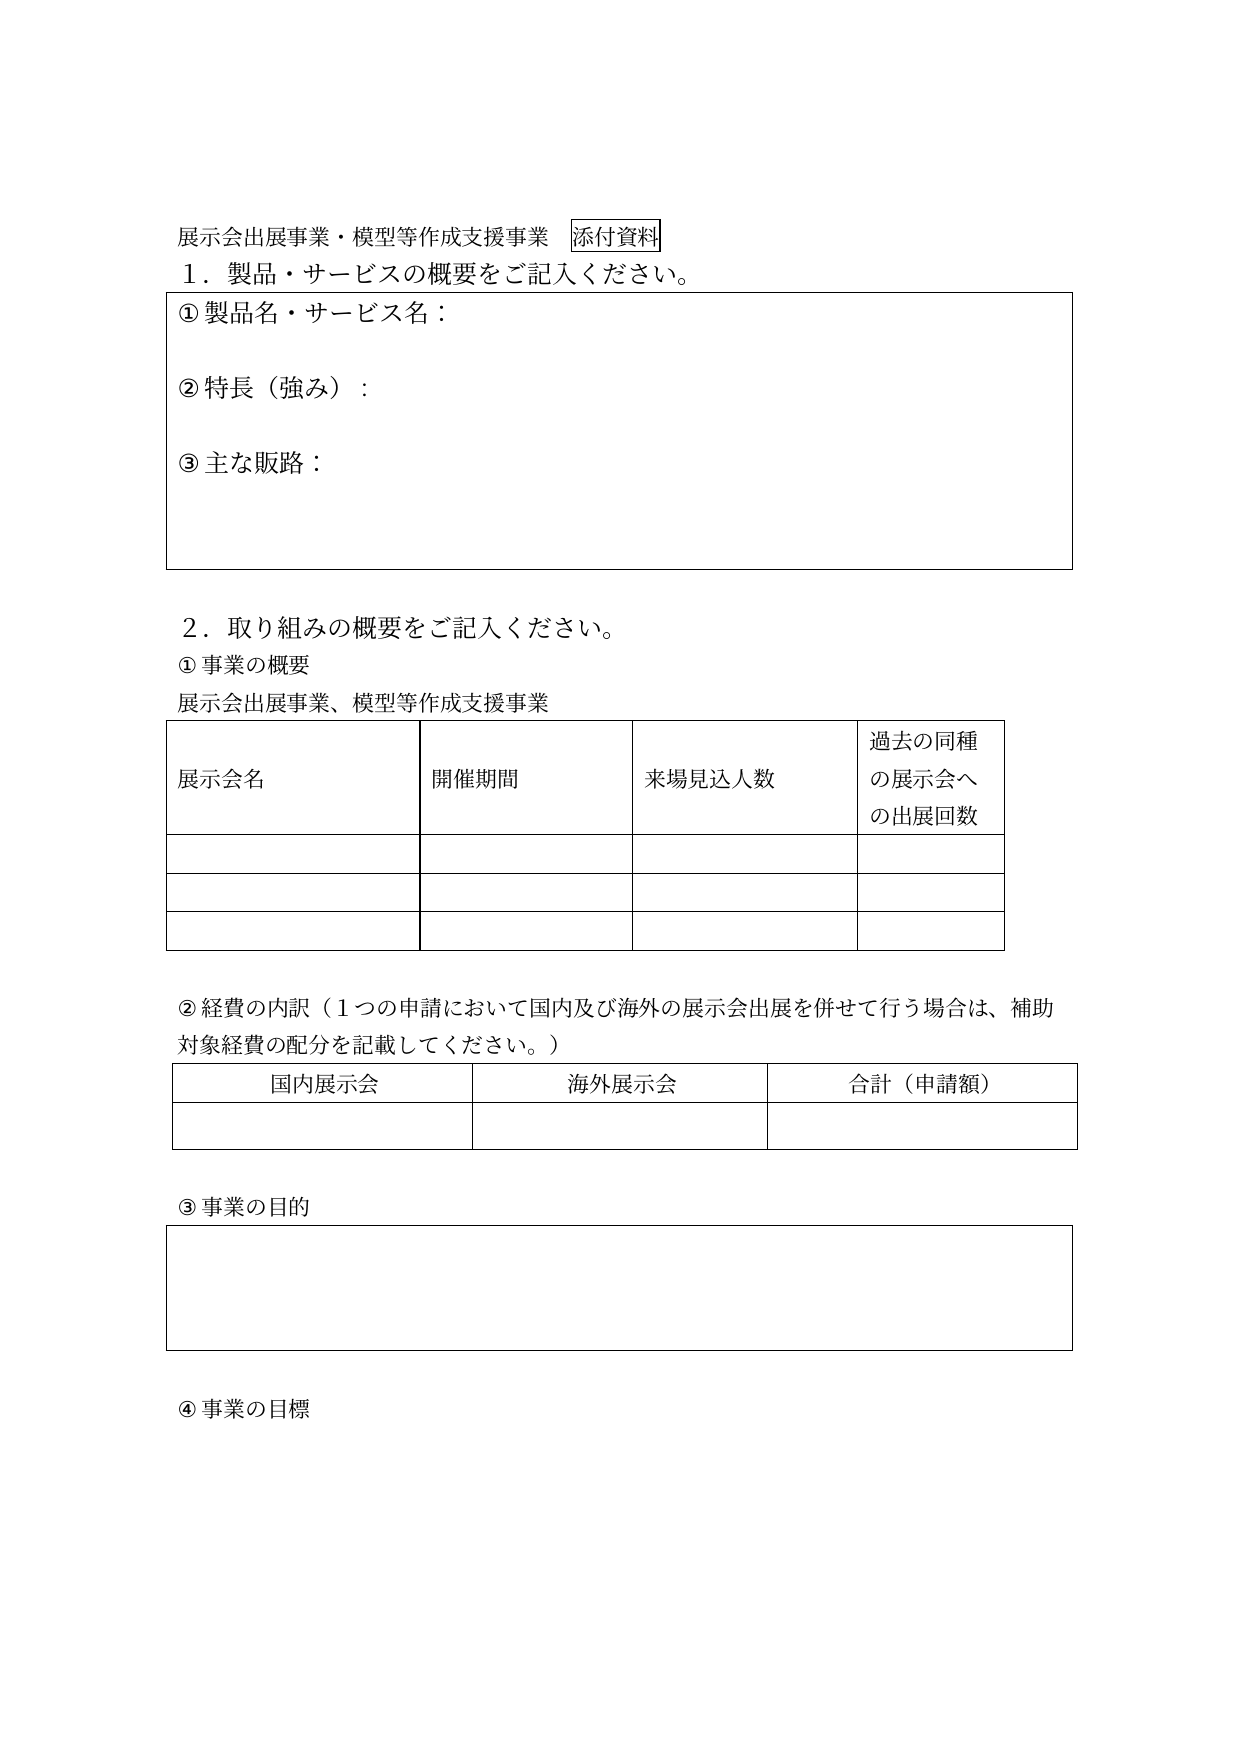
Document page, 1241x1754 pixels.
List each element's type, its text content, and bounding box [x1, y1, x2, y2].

table_header 開催期間 [421, 721, 632, 834]
text ③事業の目的 [177, 1187, 1063, 1225]
table_cell [167, 874, 419, 911]
text 展示会出展事業・模型等作成支援事業 添付資料 [177, 217, 1063, 254]
table_header 合計（申請額） [768, 1064, 1077, 1102]
table_cell [633, 874, 857, 911]
table_header [167, 1226, 1072, 1350]
text ②経費の内訳（１つの申請において国内及び海外の展示会出展を併せて行う場合は、補助対象経費の配分を記載してください。） [177, 988, 1063, 1063]
table_cell [173, 1103, 472, 1149]
table_header 過去の同種の展示会への出展回数 [858, 721, 1004, 834]
text ④事業の目標 [177, 1389, 1063, 1426]
table_header 来場見込人数 [633, 721, 857, 834]
table_cell [858, 835, 1004, 872]
table_header 国内展示会 [173, 1064, 472, 1102]
table_cell [473, 1103, 767, 1149]
text 展示会出展事業、模型等作成支援事業 [177, 683, 1063, 720]
table_cell [858, 874, 1004, 911]
table_cell [421, 835, 632, 872]
table_cell [633, 835, 857, 872]
table_header 展示会名 [167, 721, 419, 834]
table_header ①製品名・サービス名： ②特長（強み）： ③主な販路： [167, 293, 1072, 569]
table_cell [858, 912, 1004, 949]
table_cell [167, 912, 419, 949]
text ２．取り組みの概要をご記入ください。 [177, 608, 1063, 645]
table_cell [421, 912, 632, 949]
table_cell [633, 912, 857, 949]
text ①事業の概要 [177, 645, 1063, 683]
table_cell [167, 835, 419, 872]
text １．製品・サービスの概要をご記入ください。 [177, 254, 1063, 292]
table_cell [421, 874, 632, 911]
table_header 海外展示会 [473, 1064, 767, 1102]
table_cell [768, 1103, 1077, 1149]
